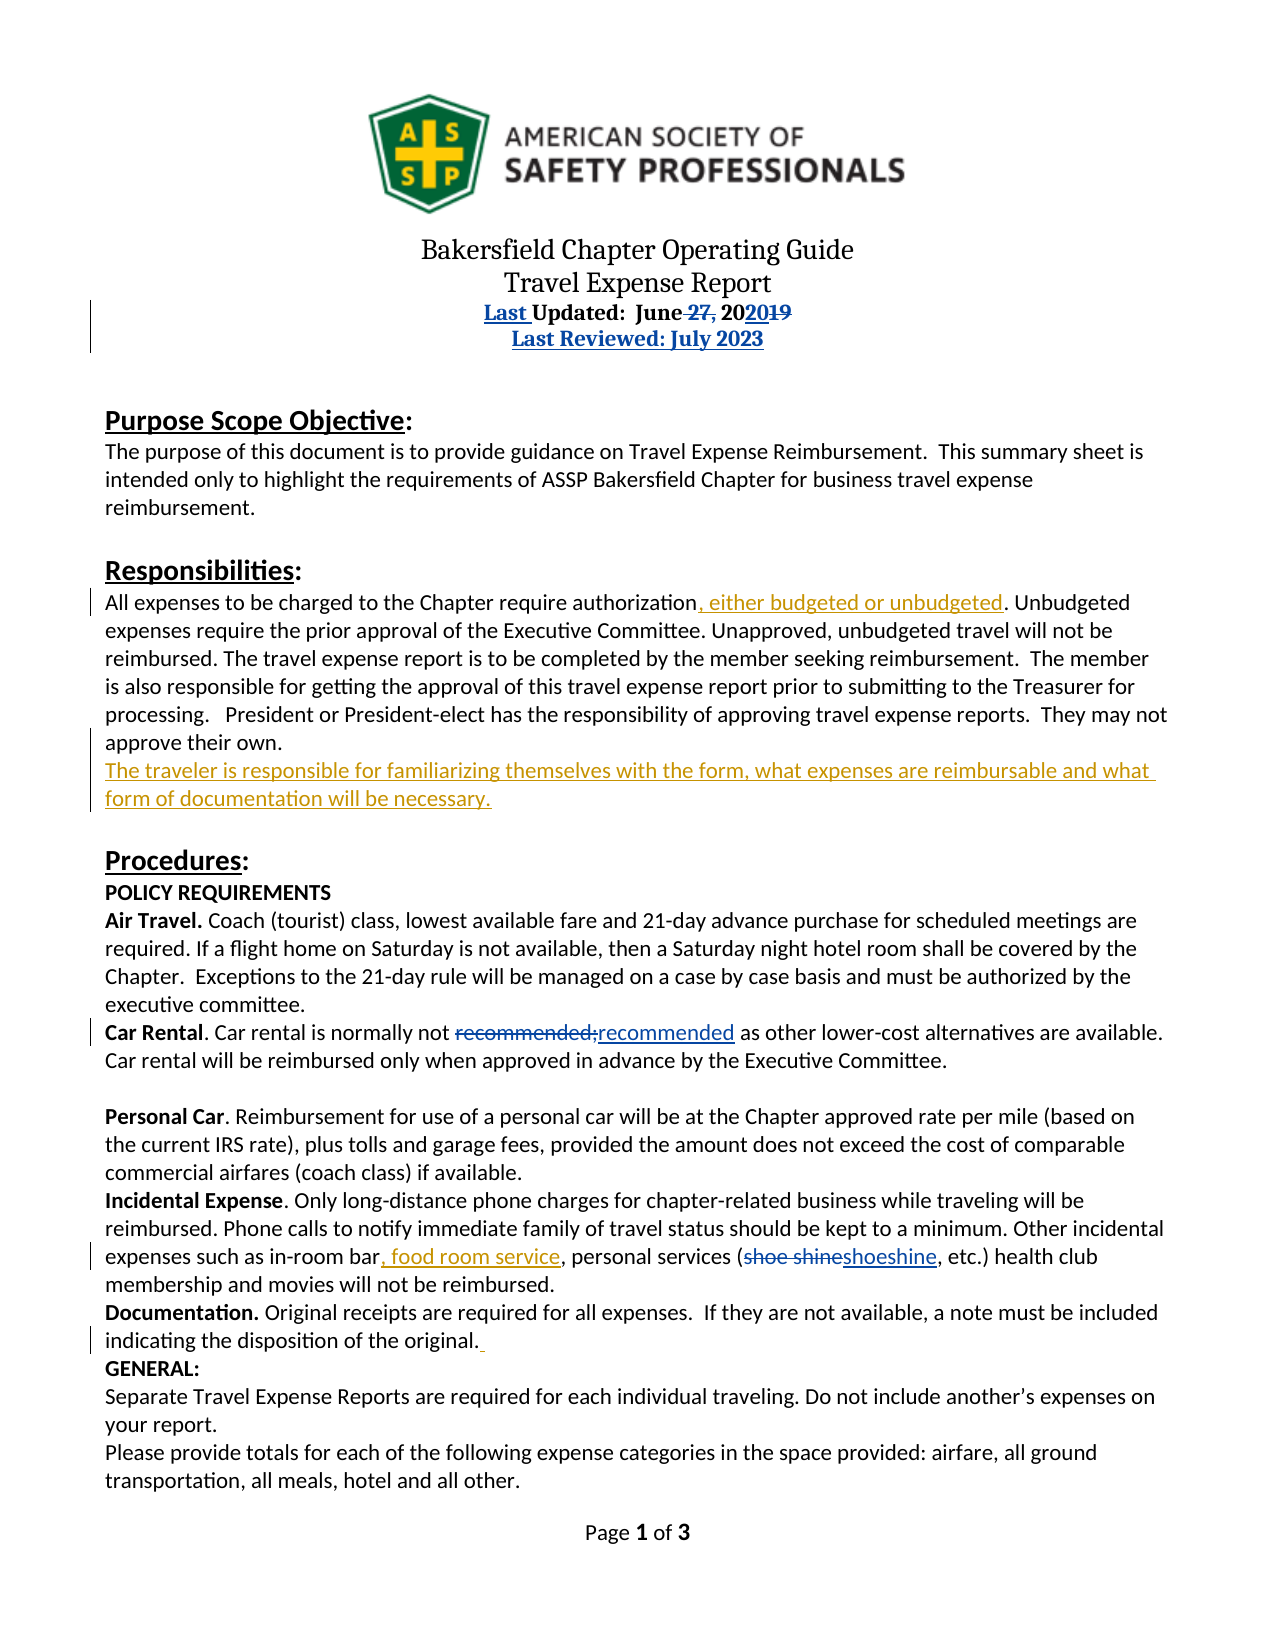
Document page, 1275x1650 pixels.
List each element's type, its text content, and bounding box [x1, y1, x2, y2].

text Responsibilities: [105, 552, 1170, 588]
text Personal Car. Reimbursement for use of a personal car will be at the Chapter approved rate per mile (based on the current IRS rate), plus tolls and garage fees, provided the amount does not exceed the cost of comparable commercial airfares (coach class) if available. [105, 1102, 1170, 1186]
text The purpose of this document is to provide guidance on Travel Expense Reimbursement. This summary sheet is intended only to highlight the requirements of ASSP Bakersfield Chapter for business travel expense reimbursement. [105, 437, 1170, 522]
picture [347, 75, 928, 233]
text All expenses to be charged to the Chapter require authorization. Unbudgeted expenses require the prior approval of the Executive Committee. Unapproved, unbudgeted travel will not be reimbursed. The travel expense report is to be completed by the member seeking reimbursement. The member is also responsible for getting the approval of this travel expense report prior to submitting to the Treasurer for processing. President or President-elect has the responsibility of approving travel expense reports. They may not approve their own. [105, 588, 1170, 756]
text Please provide totals for each of the following expense categories in the space provided: airfare, all ground transportation, all meals, hotel and all other. [105, 1438, 1170, 1494]
text Incidental Expense. Only long-distance phone charges for chapter-related business while traveling will be reimbursed. Phone calls to notify immediate family of travel status should be kept to a minimum. Other incidental expenses such as in-room bar, personal services (, etc.) health club membership and movies will not be reimbursed. [105, 1186, 1170, 1298]
text GENERAL: [105, 1354, 1170, 1382]
text Purpose Scope Objective: [105, 402, 1170, 437]
text Documentation. Original receipts are required for all expenses. If they are not available, a note must be included indicating the disposition of the original. [105, 1298, 1170, 1354]
text POLICY REQUIREMENTS [105, 878, 1170, 906]
text Car Rental. Car rental is normally not as other lower-cost alternatives are available. Car rental will be reimbursed only when approved in advance by the Executive Committee. [105, 1018, 1170, 1102]
text Separate Travel Expense Reports are required for each individual traveling. Do not include another’s expenses on your report. [105, 1382, 1170, 1438]
text Air Travel. Coach (tourist) class, lowest available fare and 21-day advance purchase for scheduled meetings are required. If a flight home on Saturday is not available, then a Saturday night hotel room shall be covered by the Chapter. Exceptions to the 21-day rule will be managed on a case by case basis and must be authorized by the executive committee. [105, 906, 1170, 1018]
text Procedures: [105, 842, 1170, 878]
